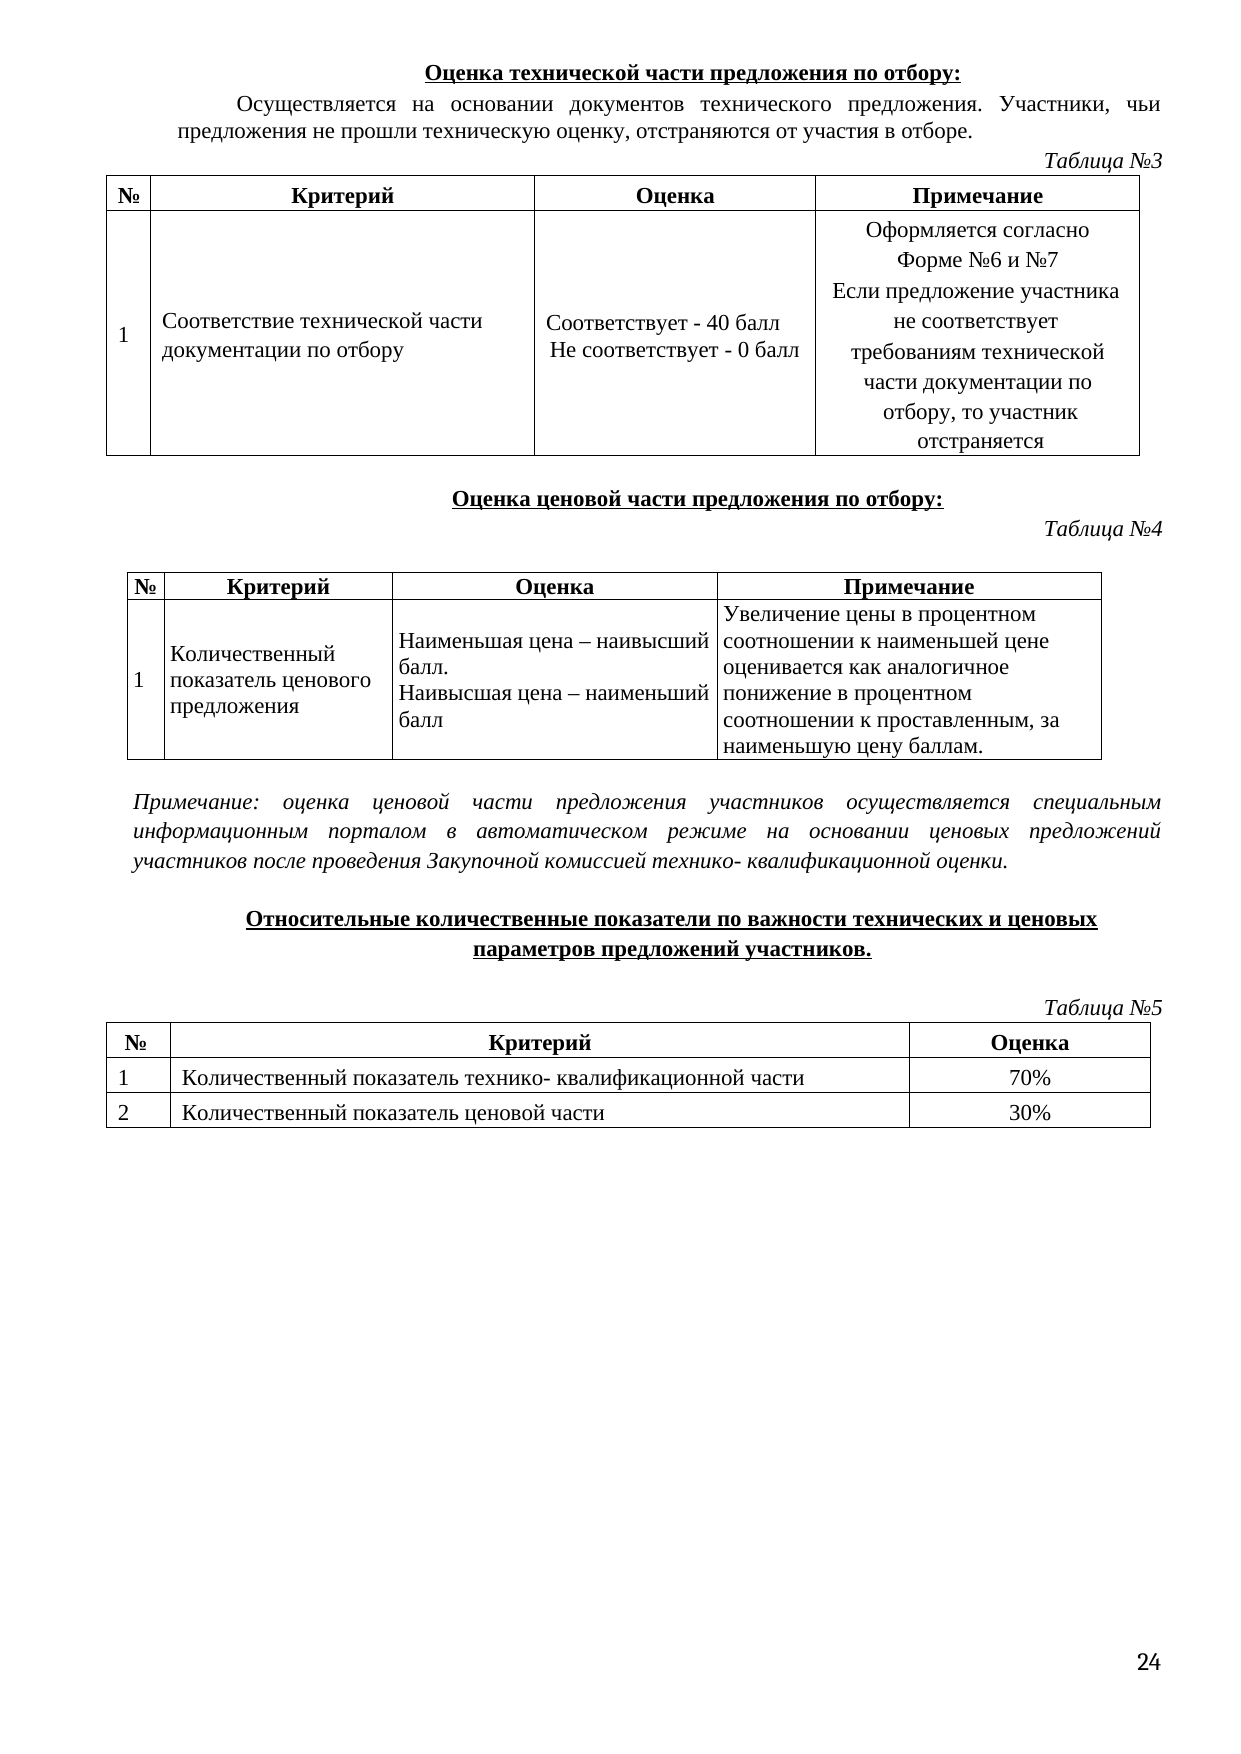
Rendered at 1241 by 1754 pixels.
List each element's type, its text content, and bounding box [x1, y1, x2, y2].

table_header Критерий [165, 573, 392, 599]
table_cell Соответствует - 40 балл Не соответствует - 0 балл [535, 211, 815, 455]
table_cell 1 [128, 600, 164, 758]
text Таблица №4 [133, 515, 1162, 541]
table_header № [128, 573, 164, 599]
table_cell Оформляется согласно Форме №6 и №7 Если предложение участника не соответствует требованиям технической части документации по отбору, то участник отстраняется [816, 211, 1139, 455]
table_header Оценка [910, 1023, 1150, 1057]
table_header Оценка [535, 176, 815, 210]
table_cell Количественный показатель ценовой части [171, 1093, 909, 1127]
table_cell Количественный показатель технико- квалификационной части [171, 1058, 909, 1092]
table_cell 2 [107, 1093, 170, 1127]
table_header Критерий [171, 1023, 909, 1057]
table_cell Количественный показатель ценового предложения [165, 600, 392, 758]
table_cell 30% [910, 1093, 1150, 1127]
text Примечание: оценка ценовой части предложения участников осуществляется специальным информационным порталом в автоматическом режиме на основании ценовых предложений участников после проведения Закупочной комиссией технико- квалификационной оценки. [133, 788, 1162, 873]
table_header № [107, 1023, 170, 1057]
table_header Примечание [718, 573, 1101, 599]
text Осуществляется на основании документов технического предложения. Участники, чьи предложения не прошли техническую оценку, отстраняются от участия в отборе. [177, 90, 1162, 143]
table_cell 1 [107, 1058, 170, 1092]
text Оценка технической части предложения по отбору: [424, 59, 1167, 86]
text Таблица №3 [133, 147, 1162, 173]
text Оценка ценовой части предложения по отбору: [228, 484, 1167, 511]
table_cell Соответствие технической части документации по отбору [151, 211, 534, 455]
table_cell Наименьшая цена – наивысший балл. Наивысшая цена – наименьший балл [393, 600, 717, 758]
table_header № [107, 176, 150, 210]
table_cell 70% [910, 1058, 1150, 1092]
table_cell 1 [107, 211, 150, 455]
table_header Примечание [816, 176, 1139, 210]
table_header Критерий [151, 176, 534, 210]
table_cell Увеличение цены в процентном соотношении к наименьшей цене оценивается как аналогичное понижение в процентном соотношении к проставленным, за наименьшую цену баллам. [718, 600, 1101, 758]
table_header Оценка [393, 573, 717, 599]
text Таблица №5 [133, 994, 1162, 1020]
text Относительные количественные показатели по важности технических и ценовых параметров предложений участников. [228, 905, 1115, 961]
